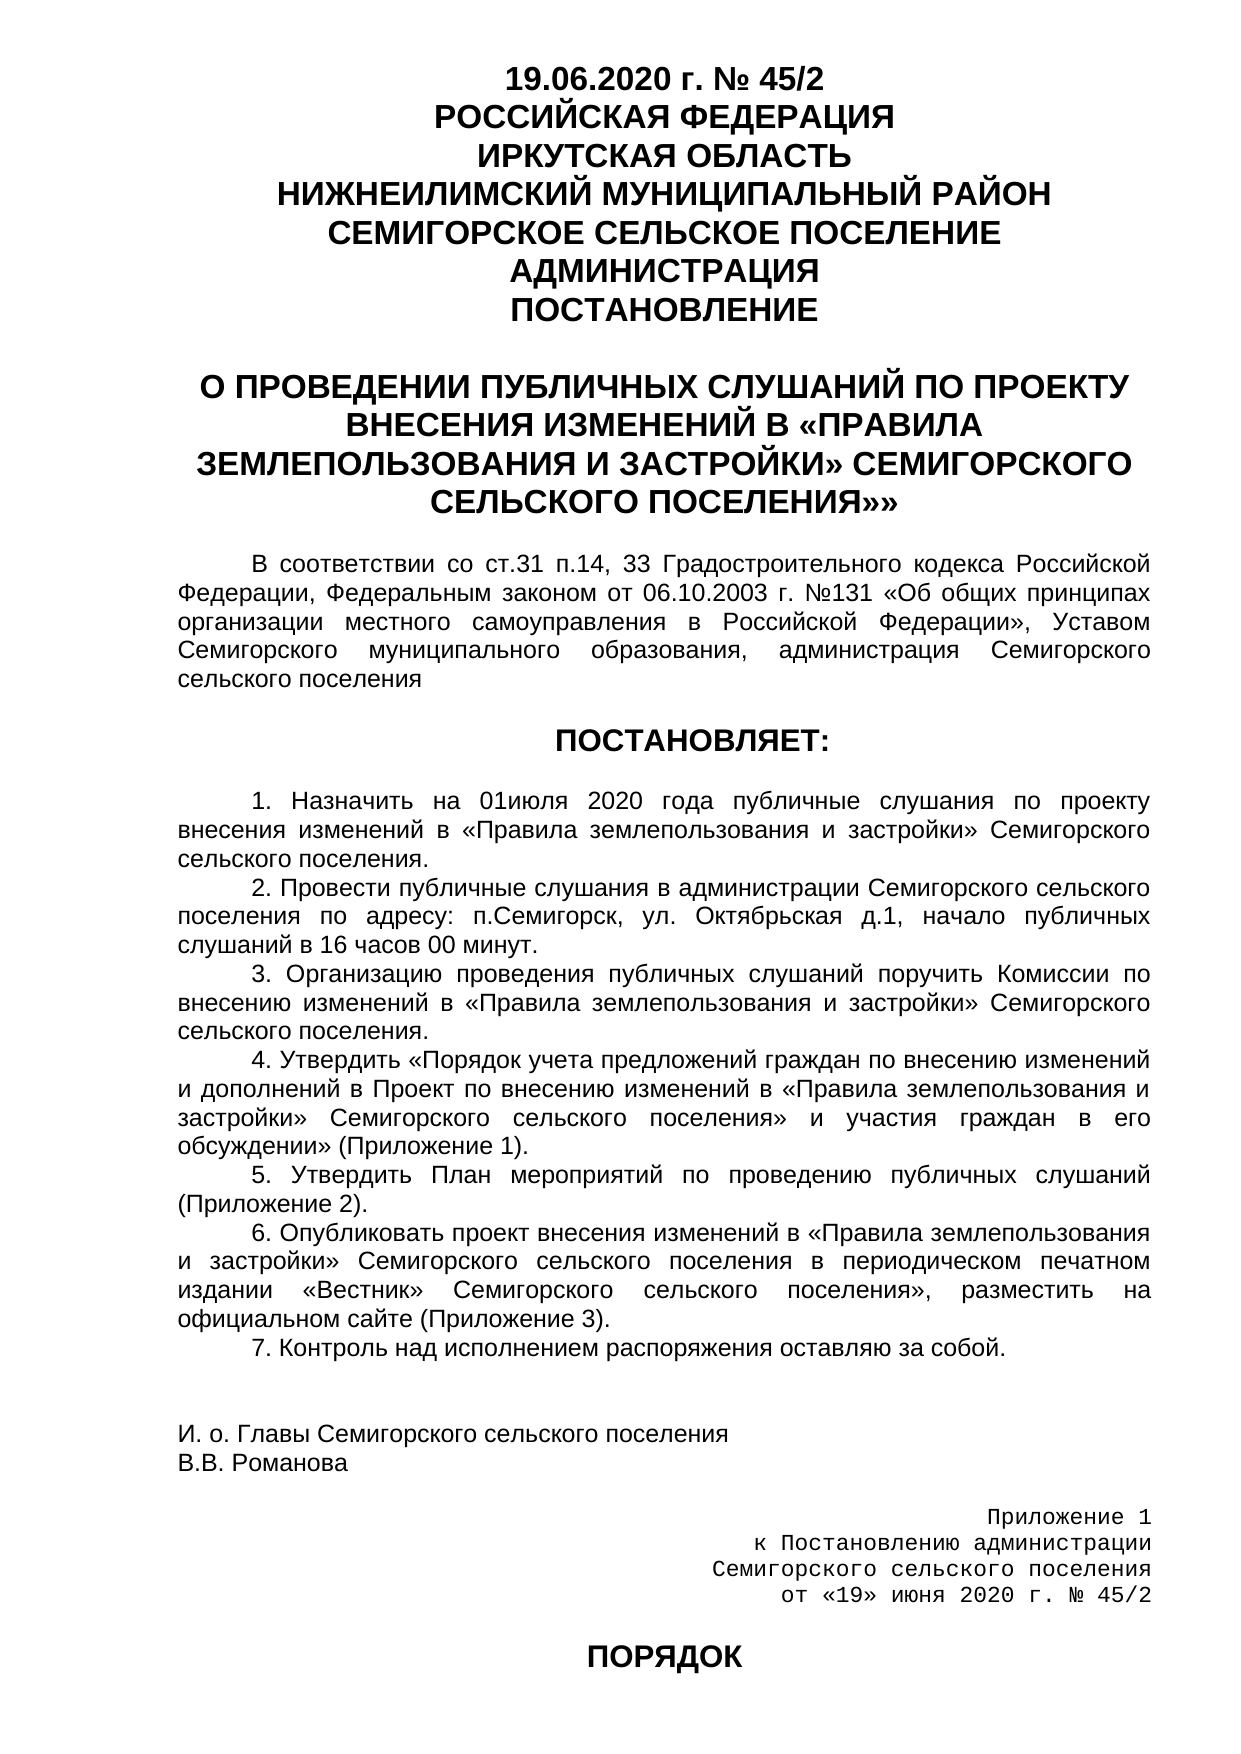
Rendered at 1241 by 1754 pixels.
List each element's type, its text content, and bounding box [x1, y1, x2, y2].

text 2. Провести публичные слушания в администрации Семигорского сельского поселения по адресу: п.Семигорск, ул. Октябрьская д.1, начало публичных слушаний в 16 часов 00 минут. [177, 873, 1152, 959]
text 4. Утвердить «Порядок учета предложений граждан по внесению изменений и дополнений в Проект по внесению изменений в «Правила землепользования и застройки» Семигорского сельского поселения» и участия граждан в его обсуждении» (Приложение 1). [177, 1045, 1152, 1160]
text В соответствии со ст.31 п.14, 33 Градостроительного кодекса Российской Федерации, Федеральным законом от 06.10.2003 г. №131 «Об общих принципах организации местного самоуправления в Российской Федерации», Уставом Семигорского муниципального образования, администрация Семигорского сельского поселения [177, 549, 1152, 693]
text РОССИЙСКАЯ ФЕДЕРАЦИЯ [177, 98, 1152, 136]
text 5. Утвердить План мероприятий по проведению публичных слушаний (Приложение 2). [177, 1160, 1152, 1218]
text НИЖНЕИЛИМСКИЙ МУНИЦИПАЛЬНЫЙ РАЙОН [177, 174, 1152, 213]
text от «19» июня 2020 г. № 45/2 [177, 1583, 1152, 1609]
text Семигорского сельского поселения [177, 1557, 1152, 1583]
text 6. Опубликовать проект внесения изменений в «Правила землепользования и застройки» Семигорского сельского поселения в периодическом печатном издании «Вестник» Семигорского сельского поселения», разместить на официальном сайте (Приложение 3). [177, 1218, 1152, 1333]
text 7. Контроль над исполнением распоряжения оставляю за собой. [177, 1333, 1152, 1361]
text ПОСТАНОВЛЯЕТ: [177, 722, 1152, 758]
text АДМИНИСТРАЦИЯ [177, 251, 1152, 290]
text СЕМИГОРСКОЕ СЕЛЬСКОЕ ПОСЕЛЕНИЕ [177, 213, 1152, 251]
text к Постановлению администрации [177, 1531, 1152, 1557]
text ПОРЯДОК [177, 1638, 1152, 1674]
text Приложение 1 [693, 1505, 1152, 1531]
text ИРКУТСКАЯ ОБЛАСТЬ [177, 136, 1152, 174]
text 1. Назначить на 01июля 2020 года публичные слушания по проекту внесения изменений в «Правила землепользования и застройки» Семигорского сельского поселения. [177, 786, 1152, 873]
text В.В. Романова [177, 1448, 1152, 1476]
text ПОСТАНОВЛЕНИЕ [177, 290, 1152, 328]
text 3. Организацию проведения публичных слушаний поручить Комиссии по внесению изменений в «Правила землепользования и застройки» Семигорского сельского поселения. [177, 959, 1152, 1045]
text О ПРОВЕДЕНИИ ПУБЛИЧНЫХ СЛУШАНИЙ ПО ПРОЕКТУ ВНЕСЕНИЯ ИЗМЕНЕНИЙ В «ПРАВИЛА ЗЕМЛЕПОЛЬЗОВАНИЯ И ЗАСТРОЙКИ» СЕМИГОРСКОГО СЕЛЬСКОГО ПОСЕЛЕНИЯ»» [177, 367, 1152, 520]
text 19.06.2020 г. № 45/2 [177, 59, 1152, 98]
text И. о. Главы Семигорского сельского поселения [177, 1419, 1152, 1448]
